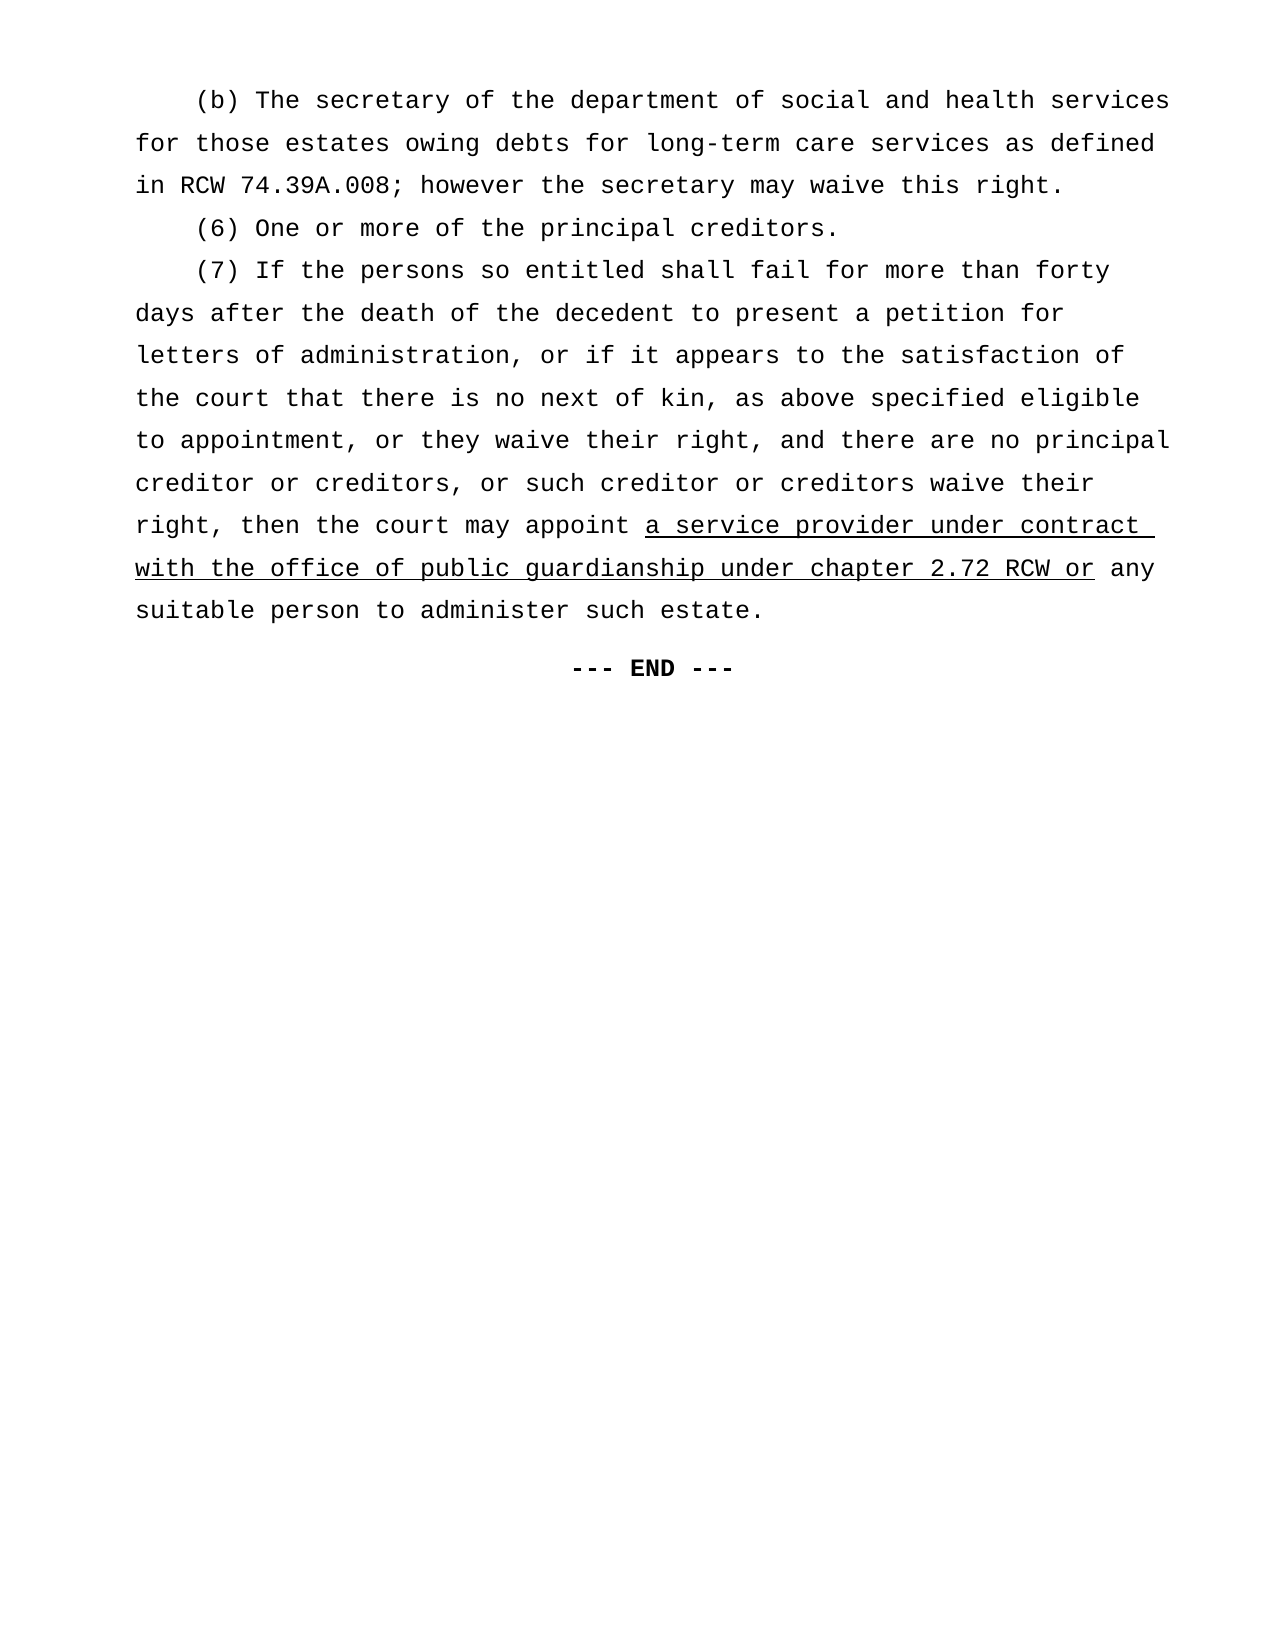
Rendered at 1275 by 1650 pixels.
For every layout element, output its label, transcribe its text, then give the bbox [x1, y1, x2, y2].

text (6) One or more of the principal creditors. [135, 202, 1170, 245]
text --- END --- [135, 656, 1170, 684]
text (7) If the persons so entitled shall fail for more than forty days after the death of the decedent to present a petition for letters of administration, or if it appears to the satisfaction of the court that there is no next of kin, as above specified eligible to appointment, or they waive their right, and there are no principal creditor or creditors, or such creditor or creditors waive their right, then the court may appoint a service provider under contract with the office of public guardianship under chapter 2.72 RCW or any suitable person to administer such estate. [135, 245, 1170, 627]
text (b) The secretary of the department of social and health services for those estates owing debts for long-term care services as defined in RCW 74.39A.008; however the secretary may waive this right. [135, 75, 1170, 202]
